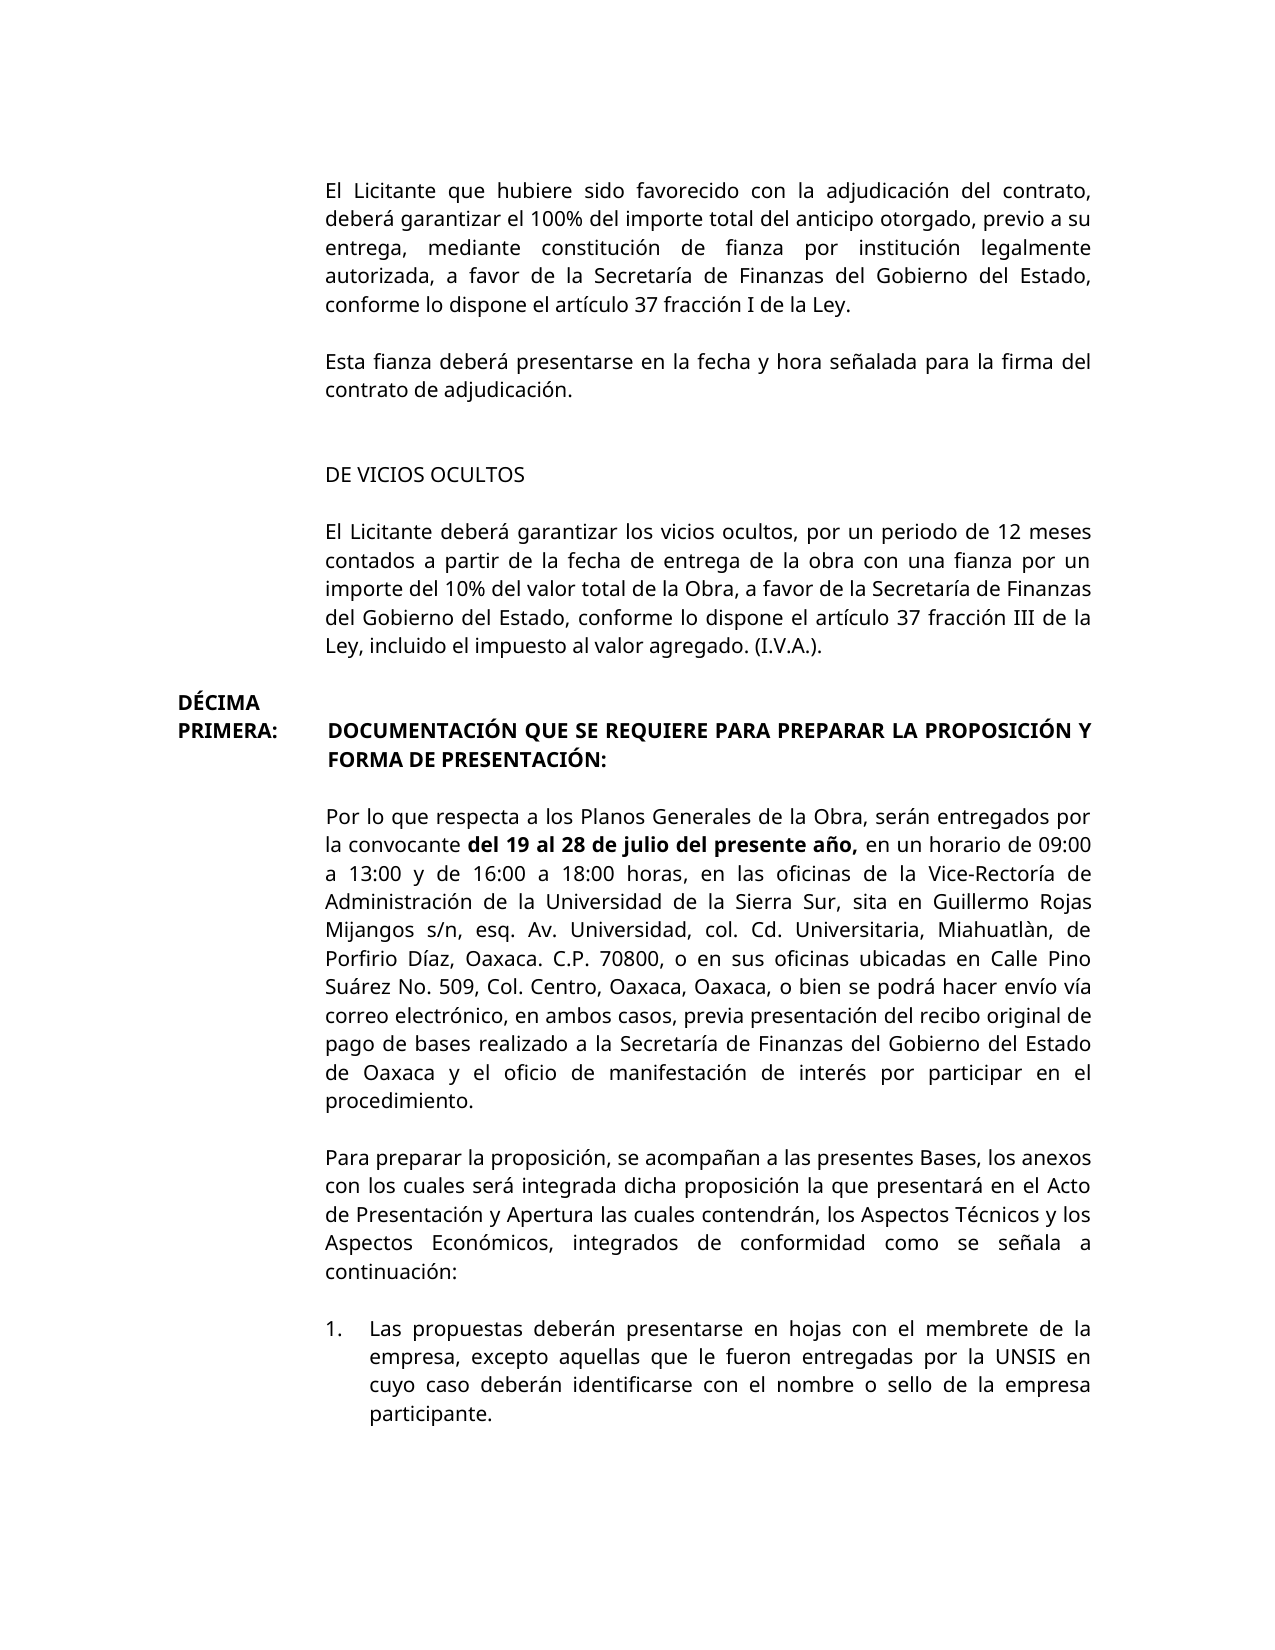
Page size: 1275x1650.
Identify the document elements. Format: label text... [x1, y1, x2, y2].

text Esta fianza deberá presentarse en la fecha y hora señalada para la firma del contrato de adjudicación. [325, 347, 1092, 404]
text Por lo que respecta a los Planos Generales de la Obra, serán entregados por la convocante del 19 al 28 de julio del presente año, en un horario de 09:00 a 13:00 y de 16:00 a 18:00 horas, en las oficinas de la Vice-Rectoría de Administración de la Universidad de la Sierra Sur, sita en Guillermo Rojas Mijangos s/n, esq. Av. Universidad, col. Cd. Universitaria, Miahuatlàn, de Porfirio Díaz, Oaxaca. C.P. 70800, o en sus oficinas ubicadas en Calle Pino Suárez No. 509, Col. Centro, Oaxaca, Oaxaca, o bien se podrá hacer envío vía correo electrónico, en ambos casos, previa presentación del recibo original de pago de bases realizado a la Secretaría de Finanzas del Gobierno del Estado de Oaxaca y el oficio de manifestación de interés por participar en el procedimiento. [325, 802, 1092, 1114]
text Para preparar la proposición, se acompañan a las presentes Bases, los anexos con los cuales será integrada dicha proposición la que presentará en el Acto de Presentación y Apertura las cuales contendrán, los Aspectos Técnicos y los Aspectos Económicos, integrados de conformidad como se señala a continuación: [325, 1143, 1092, 1285]
text El Licitante deberá garantizar los vicios ocultos, por un periodo de 12 meses contados a partir de la fecha de entrega de la obra con una fianza por un importe del 10% del valor total de , a favor de de Finanzas del Gobierno del Estado, conforme lo dispone el artículo 37 fracción III de , incluido el impuesto al valor agregado. (I.V.A.). [325, 517, 1092, 659]
text DE VICIOS OCULTOS [325, 461, 1092, 489]
text El Licitante que hubiere sido favorecido con la adjudicación del contrato, deberá garantizar el 100% del importe total del anticipo otorgado, previo a su entrega, mediante constitución de fianza por institución legalmente autorizada, a favor de de Finanzas del Gobierno del Estado, conforme lo dispone el artículo 37 fracción I de la Ley. [325, 176, 1092, 318]
text PRIMERA: DOCUMENTACIÓN QUE SE REQUIERE PARA PREPARAR FORMA DE PRESENTACIÓN: [177, 716, 1092, 773]
list Las propuestas deberán presentarse en hojas con el membrete de la empresa, excepto aquellas que le fueron entregadas por en cuyo caso deberán identificarse con el nombre o sello de la empresa participante. [325, 1314, 1092, 1427]
text DÉCIMA [177, 688, 1092, 716]
